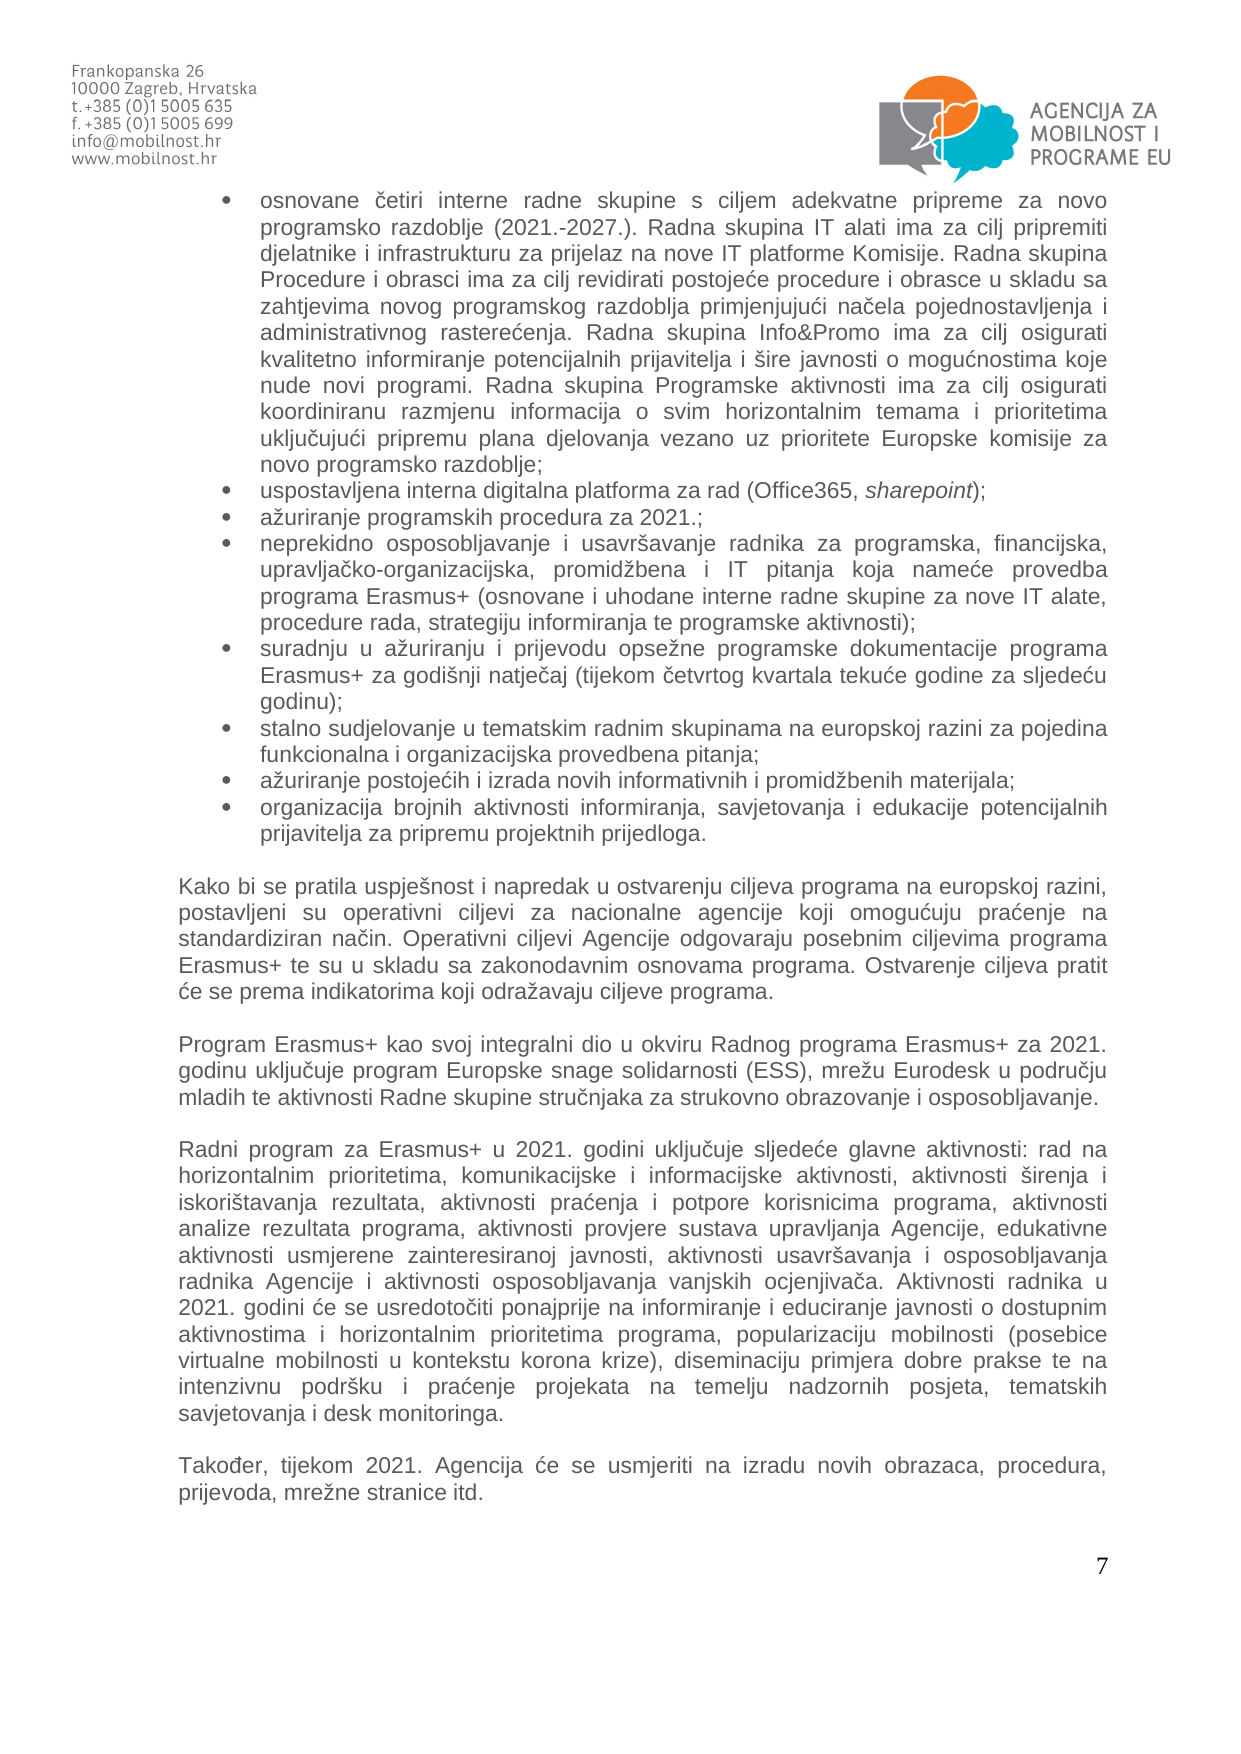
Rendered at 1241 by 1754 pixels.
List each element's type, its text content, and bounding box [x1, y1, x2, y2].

list ažuriranje programskih procedura za 2021.; [222, 504, 1108, 530]
list organizacija brojnih aktivnosti informiranja, savjetovanja i edukacije potencijalnih prijavitelja za pripremu projektnih prijedloga. [222, 793, 1108, 846]
picture [70, 57, 1171, 188]
text Radni program za Erasmus+ u 2021. godini uključuje sljedeće glavne aktivnosti: rad na horizontalnim prioritetima, komunikacijske i informacijske aktivnosti, aktivnosti širenja i iskorištavanja rezultata, aktivnosti praćenja i potpore korisnicima programa, aktivnosti analize rezultata programa, aktivnosti provjere sustava upravljanja Agencije, edukativne aktivnosti usmjerene zainteresiranoj javnosti, aktivnosti usavršavanja i osposobljavanja radnika Agencije i aktivnosti osposobljavanja vanjskih ocjenjivača. Aktivnosti radnika u 2021. godini će se usredotočiti ponajprije na informiranje i educiranje javnosti o dostupnim aktivnostima i horizontalnim prioritetima programa, popularizaciju mobilnosti (posebice virtualne mobilnosti u kontekstu korona krize), diseminaciju primjera dobre prakse te na intenzivnu podršku i praćenje projekata na temelju nadzornih posjeta, tematskih savjetovanja i desk monitoringa. [178, 1136, 1108, 1426]
text Kako bi se pratila uspješnost i napredak u ostvarenju ciljeva programa na europskoj razini, postavljeni su operativni ciljevi za nacionalne agencije koji omogućuju praćenje na standardiziran način. Operativni ciljevi Agencije odgovaraju posebnim ciljevima programa Erasmus+ te su u skladu sa zakonodavnim osnovama programa. Ostvarenje ciljeva pratit će se prema indikatorima koji odražavaju ciljeve programa. [178, 873, 1108, 1004]
list osnovane četiri interne radne skupine s ciljem adekvatne pripreme za novo programsko razdoblje (2021.-2027.). Radna skupina IT alati ima za cilj pripremiti djelatnike i infrastrukturu za prijelaz na nove IT platforme Komisije. Radna skupina Procedure i obrasci ima za cilj revidirati postojeće procedure i obrasce u skladu sa zahtjevima novog programskog razdoblja primjenjujući načela pojednostavljenja i administrativnog rasterećenja. Radna skupina Info&Promo ima za cilj osigurati kvalitetno informiranje potencijalnih prijavitelja i šire javnosti o mogućnostima koje nude novi programi. Radna skupina Programske aktivnosti ima za cilj osigurati koordiniranu razmjenu informacija o svim horizontalnim temama i prioritetima uključujući pripremu plana djelovanja vezano uz prioritete Europske komisije za novo programsko razdoblje; [222, 150, 1108, 477]
list suradnju u ažuriranju i prijevodu opsežne programske dokumentacije programa Erasmus+ za godišnji natječaj (tijekom četvrtog kvartala tekuće godine za sljedeću godinu); [222, 635, 1108, 714]
list neprekidno osposobljavanje i usavršavanje radnika za programska, financijska, upravljačko-organizacijska, promidžbena i IT pitanja koja nameće provedba programa Erasmus+ (osnovane i uhodane interne radne skupine za nove IT alate, procedure rada, strategiju informiranja te programske aktivnosti); [222, 530, 1108, 635]
list ažuriranje postojećih i izrada novih informativnih i promidžbenih materijala; [222, 767, 1108, 793]
list stalno sudjelovanje u tematskim radnim skupinama na europskoj razini za pojedina funkcionalna i organizacijska provedbena pitanja; [222, 714, 1108, 767]
list uspostavljena interna digitalna platforma za rad (Office365, sharepoint); [222, 477, 1108, 504]
text Također, tijekom 2021. Agencija će se usmjeriti na izradu novih obrazaca, procedura, prijevoda, mrežne stranice itd. [178, 1452, 1108, 1505]
text Program Erasmus+ kao svoj integralni dio u okviru Radnog programa Erasmus+ za 2021. godinu uključuje program Europske snage solidarnosti (ESS), mrežu Eurodesk u području mladih te aktivnosti Radne skupine stručnjaka za strukovno obrazovanje i osposobljavanje. [178, 1031, 1108, 1110]
